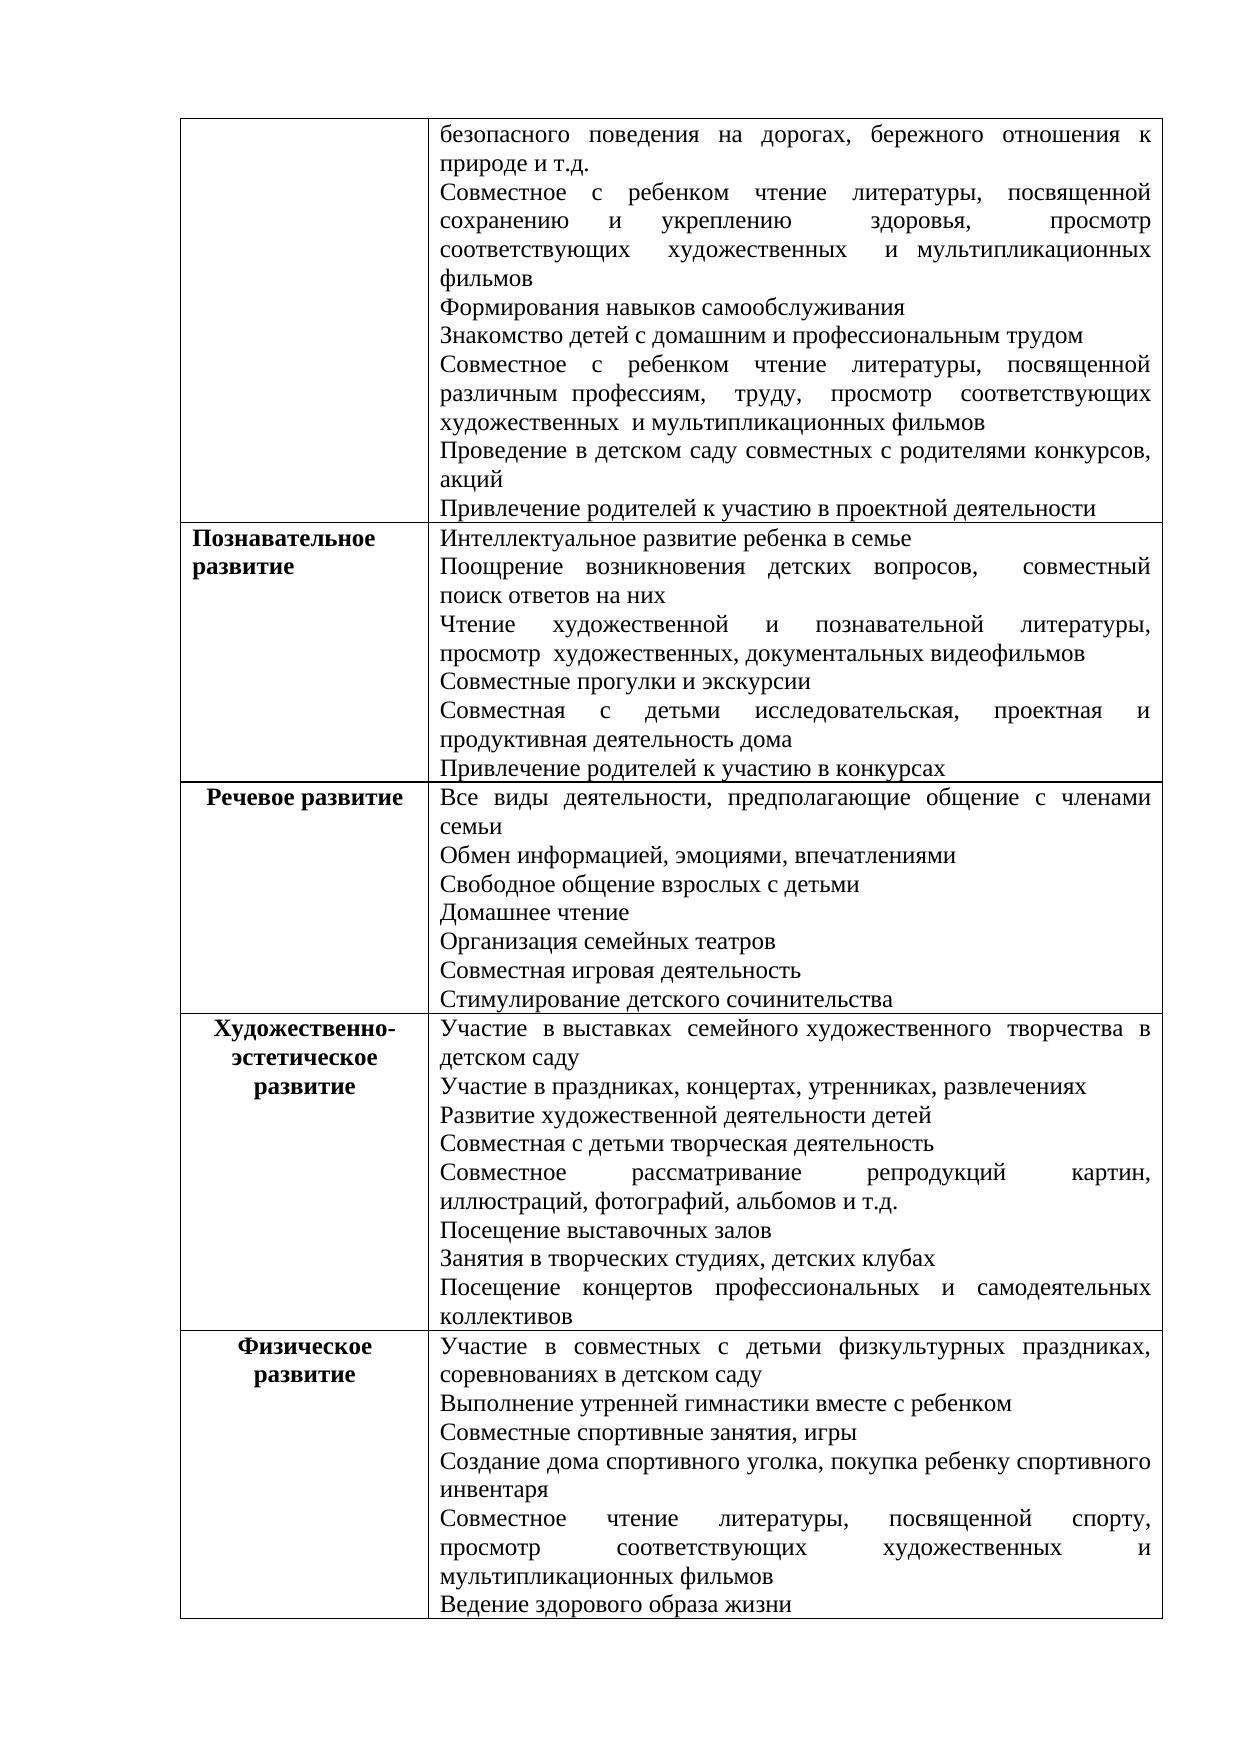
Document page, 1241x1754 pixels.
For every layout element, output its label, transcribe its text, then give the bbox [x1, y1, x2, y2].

table_cell Речевое развитие [181, 783, 428, 1012]
table_cell Интеллектуальное развитие ребенка в семье Поощрение возникновения детских вопросов, совместный поиск ответов на них Чтение художественной и познавательной литературы, просмотр художественных, документальных видеофильмов Совместные прогулки и экскурсии Совместная с детьми исследовательская, проектная и продуктивная деятельность дома Привлечение родителей к участию в конкурсах [429, 523, 1162, 781]
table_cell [429, 1331, 1162, 1618]
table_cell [429, 119, 1162, 522]
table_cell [181, 119, 428, 522]
table_cell Физическое развитие [181, 1331, 428, 1618]
table_cell Все виды деятельности, предполагающие общение с членами семьи Обмен информацией, эмоциями, впечатлениями Свободное общение взрослых с детьми Домашнее чтение Организация семейных театров Совместная игровая деятельность Стимулирование детского сочинительства [429, 783, 1162, 1012]
table_cell Участие в выставках семейного художественного творчества в детском саду Участие в праздниках, концертах, утренниках, развлечениях Развитие художественной деятельности детей Совместная с детьми творческая деятельность Совместное рассматривание репродукций картин, иллюстраций, фотографий, альбомов и т.д. Посещение выставочных залов Занятия в творческих студиях, детских клубах Посещение концертов профессиональных и самодеятельных коллективов [429, 1014, 1162, 1330]
table_cell Художественно-эстетическое развитие [181, 1014, 428, 1330]
table_cell Познавательное развитие [181, 523, 428, 781]
